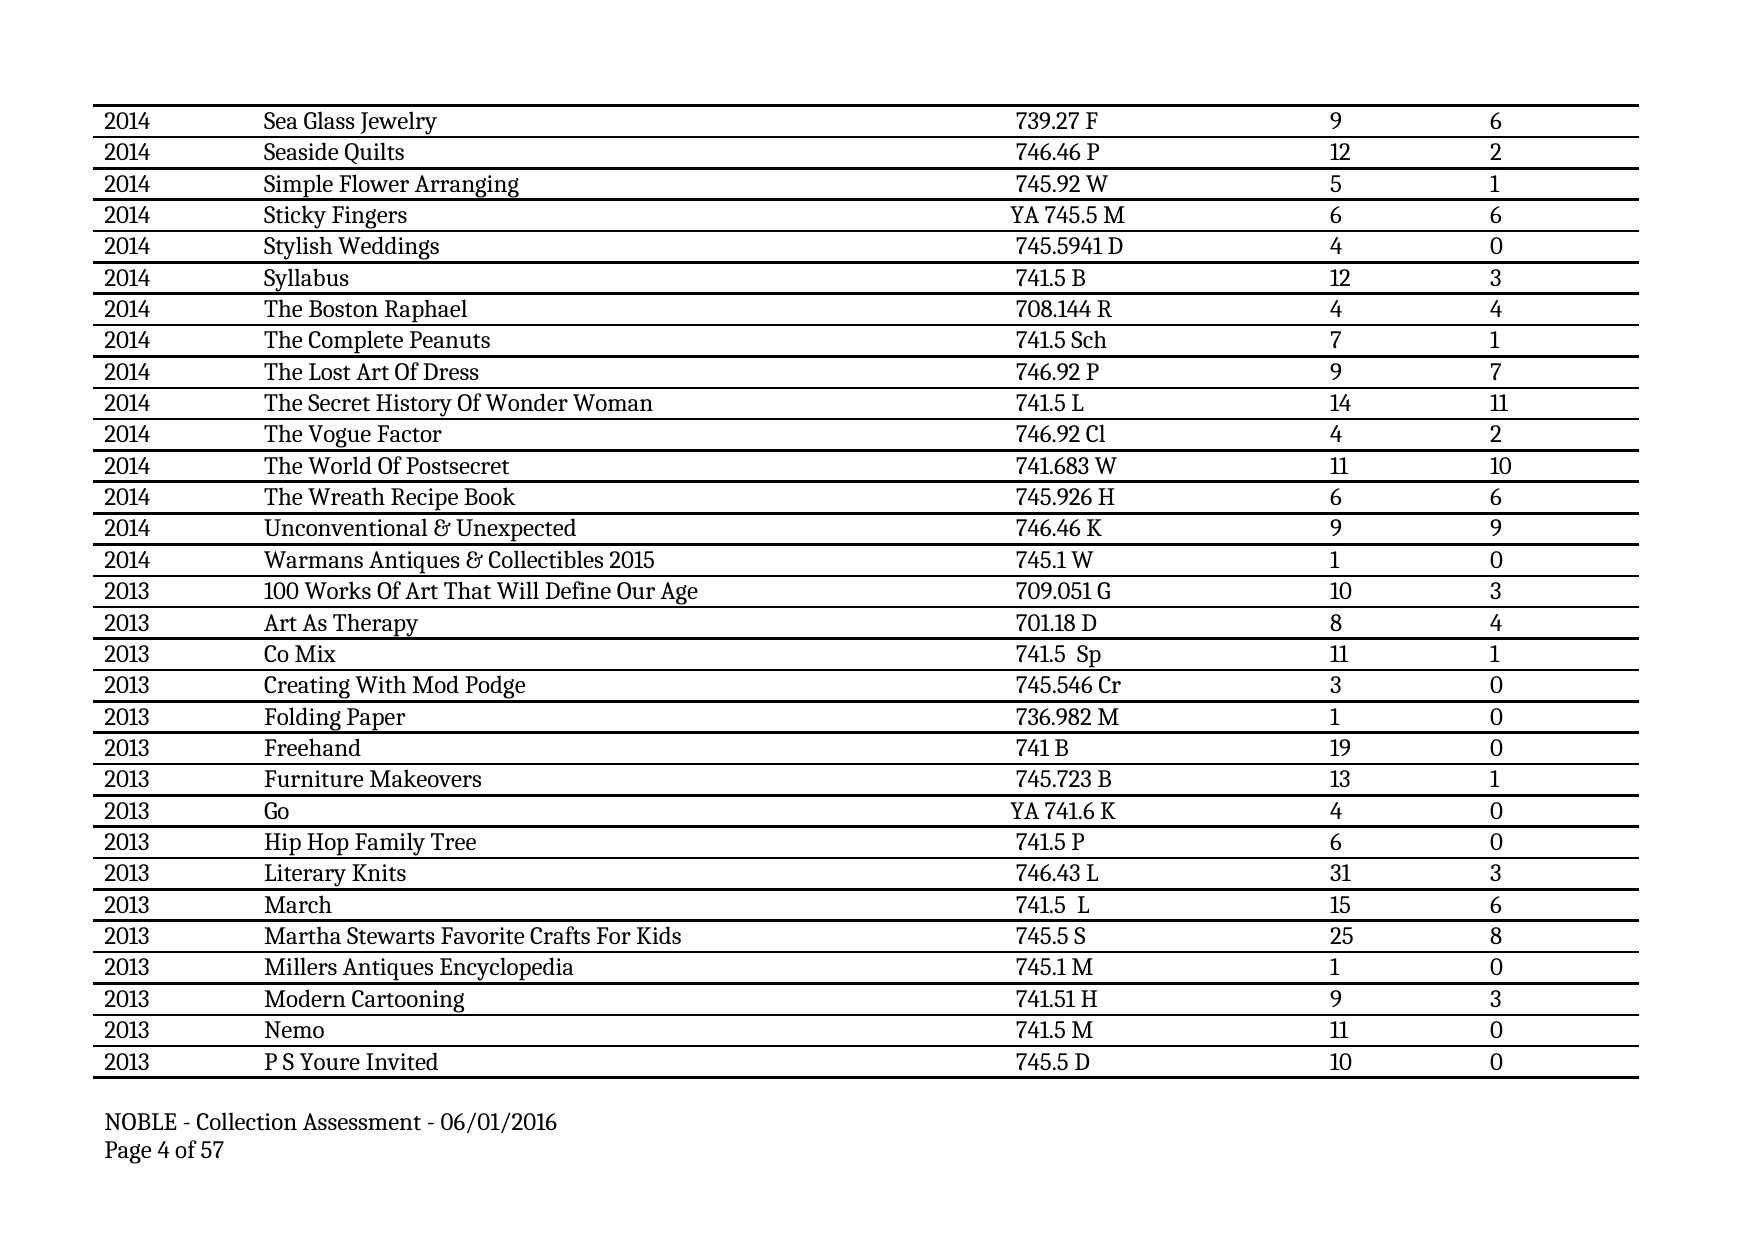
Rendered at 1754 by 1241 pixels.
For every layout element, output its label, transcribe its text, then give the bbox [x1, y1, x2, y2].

table_cell 11 [1479, 389, 1638, 418]
table_cell 0 [1479, 797, 1638, 825]
table_cell 2014 [93, 358, 253, 386]
table_cell 2014 [93, 138, 253, 167]
table_cell 6 [1319, 483, 1478, 512]
table_cell 741.5 L [999, 891, 1319, 919]
table_cell 741.5 Sch [999, 326, 1319, 355]
table_cell Nemo [253, 1016, 999, 1045]
table_cell 2013 [93, 577, 253, 606]
table_cell 2013 [93, 828, 253, 857]
table_cell 2013 [93, 765, 253, 794]
table_cell 6 [1319, 828, 1478, 857]
table_cell 741.5 Sp [999, 640, 1319, 668]
table_cell Syllabus [253, 264, 999, 292]
table_cell 12 [1319, 138, 1478, 167]
table_cell Co Mix [253, 640, 999, 668]
table_cell 11 [1319, 1016, 1478, 1045]
table_cell 3 [1479, 577, 1638, 606]
table_cell 9 [1479, 515, 1638, 543]
table_cell 745.723 B [999, 765, 1319, 794]
table_cell 1 [1319, 546, 1478, 574]
table_cell 709.051 G [999, 577, 1319, 606]
table_cell 6 [1479, 201, 1638, 229]
table_cell 2013 [93, 985, 253, 1013]
table_cell The World Of Postsecret [253, 452, 999, 480]
table_cell 1 [1479, 765, 1638, 794]
table_cell Sticky Fingers [253, 201, 999, 229]
table_cell 5 [1319, 170, 1478, 198]
table_cell 3 [1479, 859, 1638, 888]
table_cell 10 [1479, 452, 1638, 480]
table_cell 736.982 M [999, 703, 1319, 731]
table_cell The Lost Art Of Dress [253, 358, 999, 386]
table_cell 708.144 R [999, 295, 1319, 324]
table_cell 746.92 Cl [999, 420, 1319, 449]
table_cell 7 [1479, 358, 1638, 386]
table_cell 9 [1319, 985, 1478, 1013]
table_cell 2014 [93, 389, 253, 418]
table_cell 745.5 S [999, 922, 1319, 951]
table_cell 2014 [93, 295, 253, 324]
table_cell 745.1 M [999, 953, 1319, 982]
table_cell 2014 [93, 483, 253, 512]
table_cell 14 [1319, 389, 1478, 418]
table_cell 2013 [93, 797, 253, 825]
table_cell Warmans Antiques & Collectibles 2015 [253, 546, 999, 574]
table_cell 8 [1319, 608, 1478, 637]
table_cell Sea Glass Jewelry [253, 107, 999, 136]
table_cell Seaside Quilts [253, 138, 999, 167]
table_cell 4 [1319, 420, 1478, 449]
table_cell 2013 [93, 859, 253, 888]
table_cell 2014 [93, 107, 253, 136]
table_cell 6 [1479, 891, 1638, 919]
table_cell 100 Works Of Art That Will Define Our Age [253, 577, 999, 606]
table_cell 0 [1479, 671, 1638, 700]
table_cell 11 [1319, 452, 1478, 480]
table_cell March [253, 891, 999, 919]
table_cell 746.43 L [999, 859, 1319, 888]
table_cell 741.51 H [999, 985, 1319, 1013]
table_cell 2 [1479, 420, 1638, 449]
table_cell 2013 [93, 703, 253, 731]
table_cell 10 [1319, 1047, 1478, 1076]
table_cell 9 [1319, 358, 1478, 386]
table_cell 745.5 D [999, 1047, 1319, 1076]
table_cell 741.683 W [999, 452, 1319, 480]
table_cell The Complete Peanuts [253, 326, 999, 355]
table_cell Creating With Mod Podge [253, 671, 999, 700]
table_cell 741.5 B [999, 264, 1319, 292]
table_cell 2013 [93, 953, 253, 982]
table_cell 4 [1479, 608, 1638, 637]
table_cell 0 [1479, 828, 1638, 857]
table_cell 2013 [93, 608, 253, 637]
table_cell 3 [1479, 264, 1638, 292]
table_cell 2013 [93, 1047, 253, 1076]
table_cell 2014 [93, 420, 253, 449]
table_cell 746.92 P [999, 358, 1319, 386]
table_cell 2013 [93, 671, 253, 700]
table_cell 741.5 L [999, 389, 1319, 418]
table_cell 2014 [93, 546, 253, 574]
table_cell 4 [1319, 797, 1478, 825]
table_cell The Wreath Recipe Book [253, 483, 999, 512]
table_cell Art As Therapy [253, 608, 999, 637]
table_cell 0 [1479, 703, 1638, 731]
table_cell Furniture Makeovers [253, 765, 999, 794]
table_cell 0 [1479, 1016, 1638, 1045]
table_cell 745.1 W [999, 546, 1319, 574]
table_cell 12 [1319, 264, 1478, 292]
table_cell 2014 [93, 201, 253, 229]
table_cell 0 [1479, 546, 1638, 574]
table_cell 2013 [93, 1016, 253, 1045]
table_cell 746.46 K [999, 515, 1319, 543]
table_cell 1 [1479, 326, 1638, 355]
table_cell 0 [1479, 1047, 1638, 1076]
table_cell 4 [1319, 295, 1478, 324]
table_cell 2014 [93, 264, 253, 292]
table_cell Hip Hop Family Tree [253, 828, 999, 857]
table_cell 3 [1479, 985, 1638, 1013]
table_cell 31 [1319, 859, 1478, 888]
table_cell Folding Paper [253, 703, 999, 731]
table_cell 745.546 Cr [999, 671, 1319, 700]
table_cell 0 [1479, 232, 1638, 261]
table_cell 15 [1319, 891, 1478, 919]
table_cell 2013 [93, 922, 253, 951]
table_cell 3 [1319, 671, 1478, 700]
table_cell 25 [1319, 922, 1478, 951]
table_cell YA 741.6 K [999, 797, 1319, 825]
table_cell 1 [1319, 703, 1478, 731]
table_cell Stylish Weddings [253, 232, 999, 261]
table_cell 13 [1319, 765, 1478, 794]
table_cell The Secret History Of Wonder Woman [253, 389, 999, 418]
table_cell 2013 [93, 891, 253, 919]
table_cell 4 [1479, 295, 1638, 324]
table_cell 2013 [93, 734, 253, 763]
table_cell 2014 [93, 326, 253, 355]
table_cell 741 B [999, 734, 1319, 763]
table_cell 8 [1479, 922, 1638, 951]
table_cell Go [253, 797, 999, 825]
table_cell 745.926 H [999, 483, 1319, 512]
table_cell 745.5941 D [999, 232, 1319, 261]
table_cell 2013 [93, 640, 253, 668]
table_cell 2014 [93, 515, 253, 543]
table_cell Freehand [253, 734, 999, 763]
table_cell The Boston Raphael [253, 295, 999, 324]
table_cell The Vogue Factor [253, 420, 999, 449]
table_cell P S Youre Invited [253, 1047, 999, 1076]
table_cell 1 [1479, 640, 1638, 668]
table_cell 19 [1319, 734, 1478, 763]
table_cell 741.5 P [999, 828, 1319, 857]
table_cell 2014 [93, 452, 253, 480]
table_cell 0 [1479, 734, 1638, 763]
table_cell Martha Stewarts Favorite Crafts For Kids [253, 922, 999, 951]
table_cell 6 [1479, 107, 1638, 136]
table_cell 6 [1319, 201, 1478, 229]
table_cell 2 [1479, 138, 1638, 167]
table_cell Simple Flower Arranging [253, 170, 999, 198]
table_cell 7 [1319, 326, 1478, 355]
table_cell 1 [1479, 170, 1638, 198]
table_cell 1 [1319, 953, 1478, 982]
table_cell Literary Knits [253, 859, 999, 888]
table_cell Modern Cartooning [253, 985, 999, 1013]
table_cell 4 [1319, 232, 1478, 261]
table_cell YA 745.5 M [999, 201, 1319, 229]
table_cell 9 [1319, 107, 1478, 136]
table_cell 745.92 W [999, 170, 1319, 198]
table_cell Millers Antiques Encyclopedia [253, 953, 999, 982]
table_cell 739.27 F [999, 107, 1319, 136]
table_cell 9 [1319, 515, 1478, 543]
table_cell 2014 [93, 170, 253, 198]
table_cell 746.46 P [999, 138, 1319, 167]
table_cell 701.18 D [999, 608, 1319, 637]
table_cell 2014 [93, 232, 253, 261]
table_cell Unconventional & Unexpected [253, 515, 999, 543]
table_cell 11 [1319, 640, 1478, 668]
table_cell 741.5 M [999, 1016, 1319, 1045]
table_cell 6 [1479, 483, 1638, 512]
table_cell 0 [1479, 953, 1638, 982]
table_cell 10 [1319, 577, 1478, 606]
